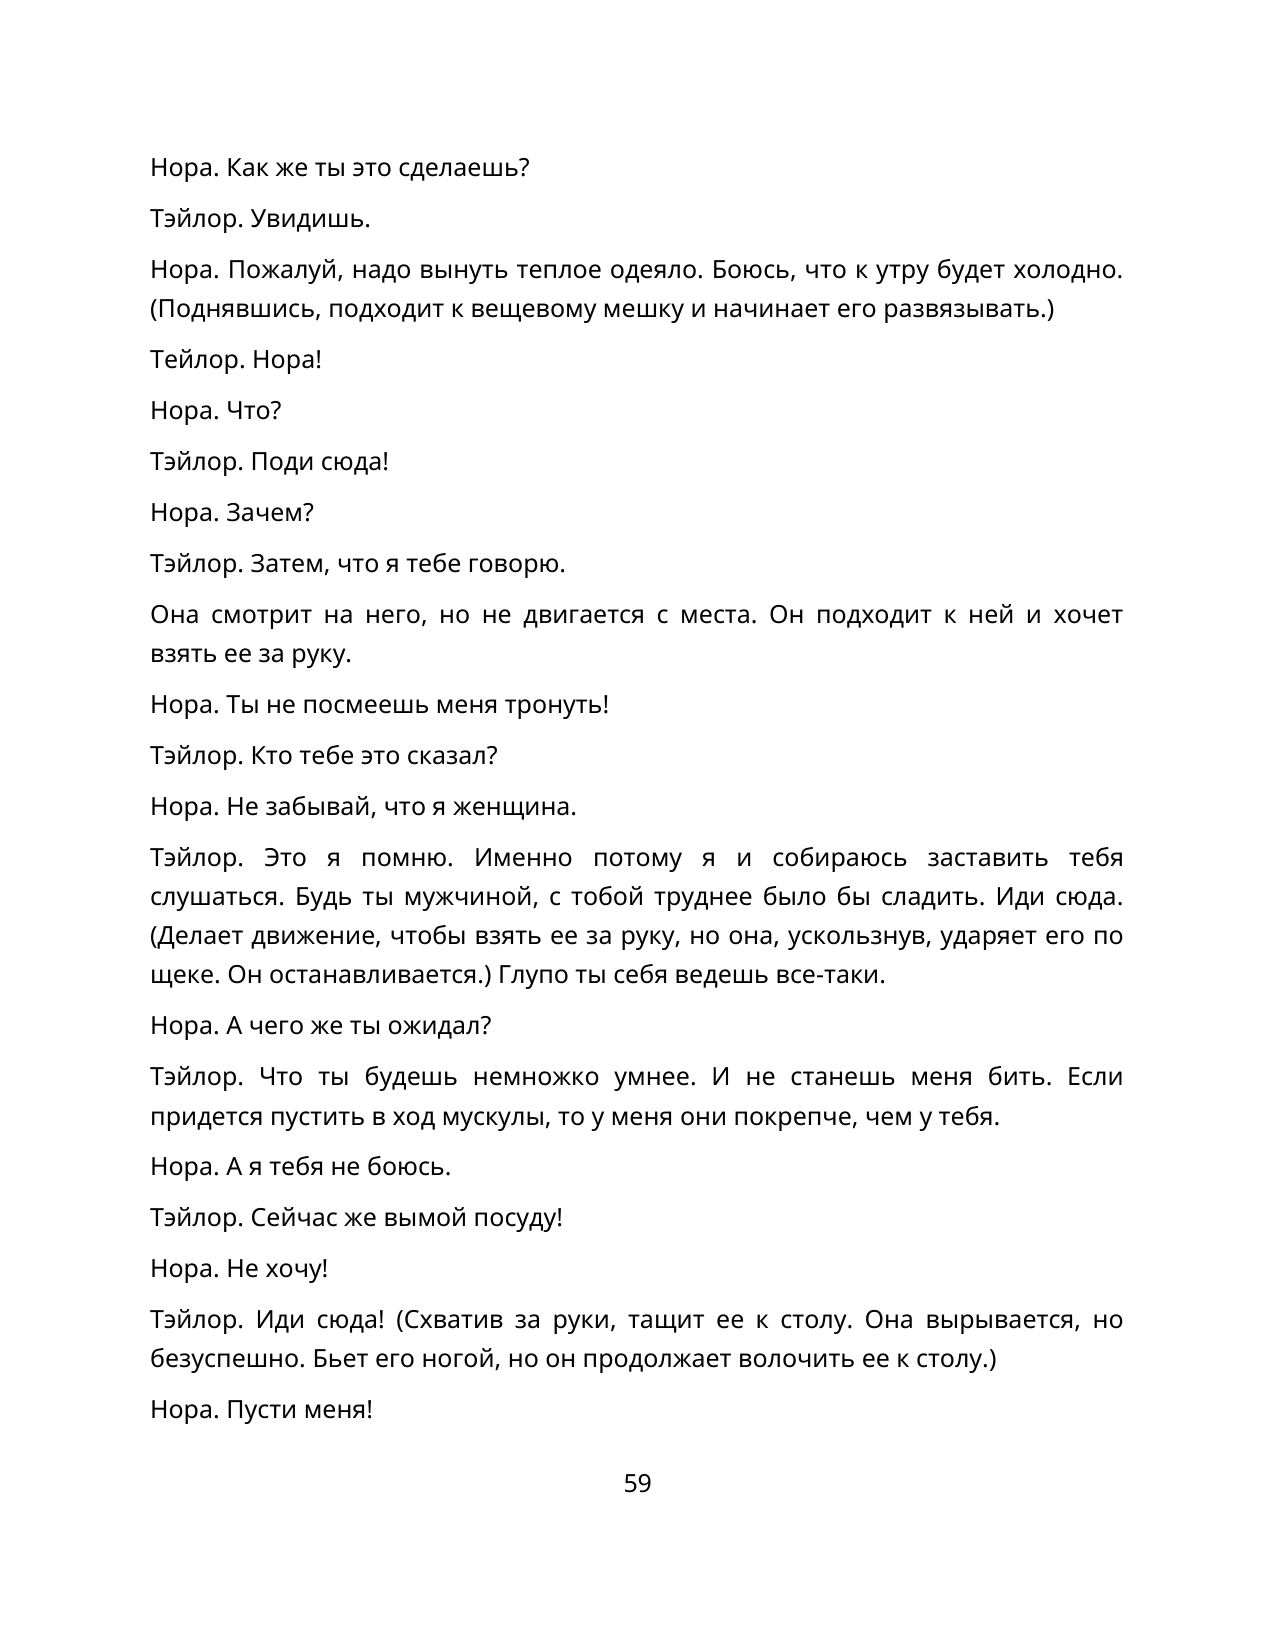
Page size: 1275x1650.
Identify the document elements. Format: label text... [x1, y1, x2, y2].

text Нора. Пусти меня! [150, 1392, 1125, 1426]
text Тэйлор. Поди сюда! [150, 444, 1125, 478]
text Нора. Не хочу! [150, 1251, 1125, 1285]
text Нора. Зачем? [150, 495, 1125, 529]
text Тэйлор. Это я помню. Именно потому я и собираюсь заставить тебя слушаться. Будь ты мужчиной, с тобой труднее было бы сладить. Иди сюда. (Делает движение, чтобы взять ее за руку, но она, ускользнув, ударяет его по щеке. Он останавливается.) Глупо ты себя ведешь все-таки. [150, 839, 1125, 991]
text Тэйлор. Кто тебе это сказал? [150, 738, 1125, 772]
text Нора. А я тебя не боюсь. [150, 1149, 1125, 1183]
text Нора. Как же ты это сделаешь? [150, 150, 1125, 184]
text Нора. Не забывай, что я женщина. [150, 789, 1125, 823]
text Тэйлор. Сейчас же вымой посуду! [150, 1200, 1125, 1234]
text Тэйлор. Затем, что я тебе говорю. [150, 546, 1125, 580]
text Нора. Что? [150, 393, 1125, 427]
text Тейлор. Нора! [150, 342, 1125, 376]
text Нора. А чего же ты ожидал? [150, 1008, 1125, 1042]
text Тэйлор. Что ты будешь немножко умнее. И не станешь меня бить. Если придется пустить в ход мускулы, то у меня они покрепче, чем у тебя. [150, 1059, 1125, 1132]
text Нора. Пожалуй, надо вынуть теплое одеяло. Боюсь, что к утру будет холодно. (Поднявшись, подходит к вещевому мешку и начинает его развязывать.) [150, 252, 1125, 325]
text Она смотрит на него, но не двигается с места. Он подходит к ней и хочет взять ее за руку. [150, 597, 1125, 670]
text Тэйлор. Иди сюда! (Схватив за руки, тащит ее к столу. Она вырывается, но безуспешно. Бьет его ногой, но он продолжает волочить ее к столу.) [150, 1302, 1125, 1375]
text Нора. Ты не посмеешь меня тронуть! [150, 687, 1125, 721]
text Тэйлор. Увидишь. [150, 201, 1125, 235]
